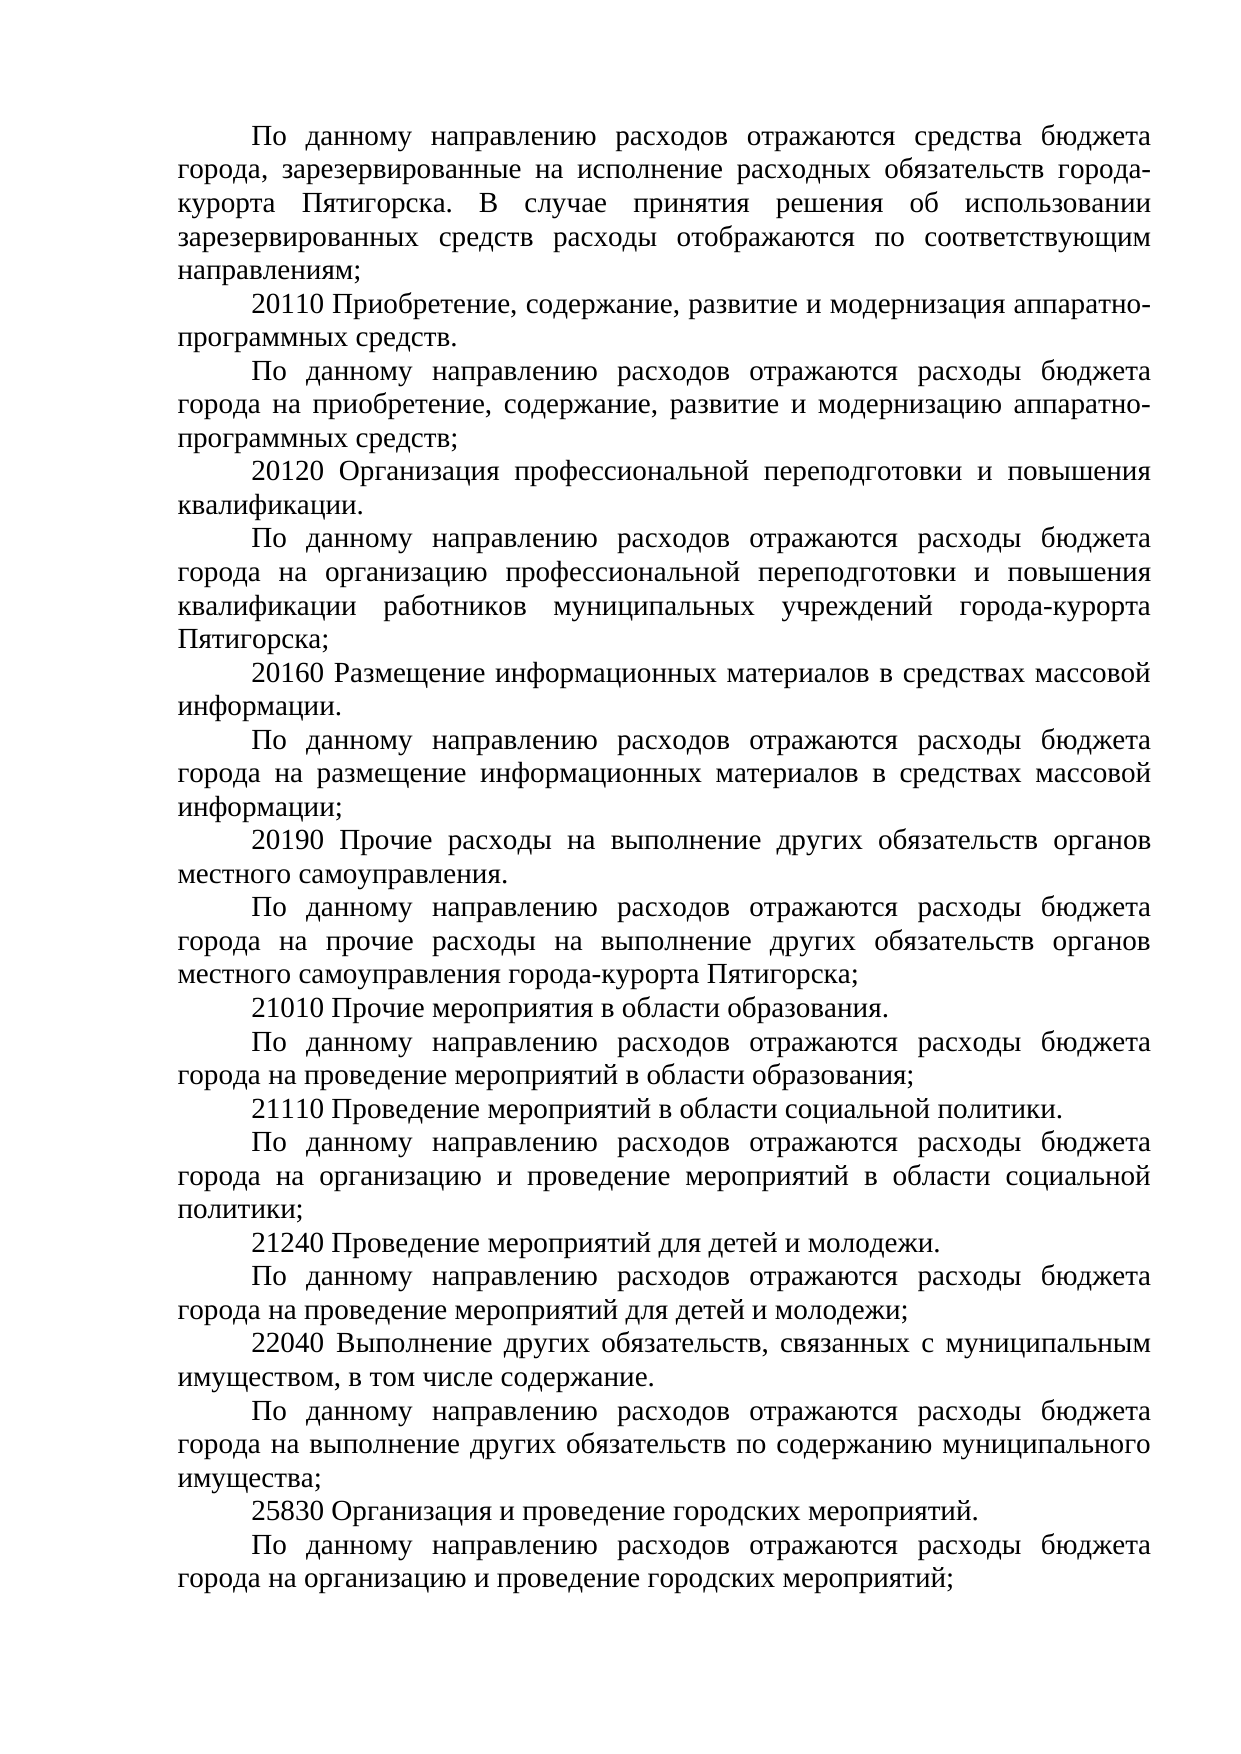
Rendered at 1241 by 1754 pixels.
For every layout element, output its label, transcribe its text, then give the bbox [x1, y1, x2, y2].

text По данному направлению расходов отражаются расходы бюджета города на выполнение других обязательств по содержанию муниципального имущества; [177, 1393, 1152, 1493]
text 20110 Приобретение, содержание, развитие и модернизация аппаратно-программных средств. [177, 286, 1152, 353]
text По данному направлению расходов отражаются расходы бюджета города на проведение мероприятий в области образования; [177, 1024, 1152, 1091]
text 20190 Прочие расходы на выполнение других обязательств органов местного самоуправления. [177, 822, 1152, 889]
text По данному направлению расходов отражаются расходы бюджета города на организацию профессиональной переподготовки и повышения квалификации работников муниципальных учреждений города-курорта Пятигорска; [177, 521, 1152, 655]
text По данному направлению расходов отражаются расходы бюджета города на организацию и проведение мероприятий в области социальной политики; [177, 1124, 1152, 1225]
text 20160 Размещение информационных материалов в средствах массовой информации. [177, 655, 1152, 722]
text 22040 Выполнение других обязательств, связанных с муниципальным имуществом, в том числе содержание. [177, 1326, 1152, 1393]
text По данному направлению расходов отражаются расходы бюджета города на организацию и проведение городских мероприятий; [177, 1527, 1152, 1594]
text 25830 Организация и проведение городских мероприятий. [177, 1493, 1152, 1527]
text По данному направлению расходов отражаются расходы бюджета города на прочие расходы на выполнение других обязательств органов местного самоуправления города-курорта Пятигорска; [177, 889, 1152, 990]
text 20120 Организация профессиональной переподготовки и повышения квалификации. [177, 453, 1152, 521]
text По данному направлению расходов отражаются расходы бюджета города на проведение мероприятий для детей и молодежи; [177, 1258, 1152, 1326]
text 21110 Проведение мероприятий в области социальной политики. [177, 1091, 1152, 1124]
text 21010 Прочие мероприятия в области образования. [177, 990, 1152, 1024]
text По данному направлению расходов отражаются расходы бюджета города на приобретение, содержание, развитие и модернизацию аппаратно-программных средств; [177, 353, 1152, 453]
text По данному направлению расходов отражаются расходы бюджета города на размещение информационных материалов в средствах массовой информации; [177, 722, 1152, 822]
text 21240 Проведение мероприятий для детей и молодежи. [177, 1225, 1152, 1258]
text По данному направлению расходов отражаются средства бюджета города, зарезервированные на исполнение расходных обязательств города-курорта Пятигорска. В случае принятия решения об использовании зарезервированных средств расходы отображаются по соответствующим направлениям; [177, 118, 1152, 286]
